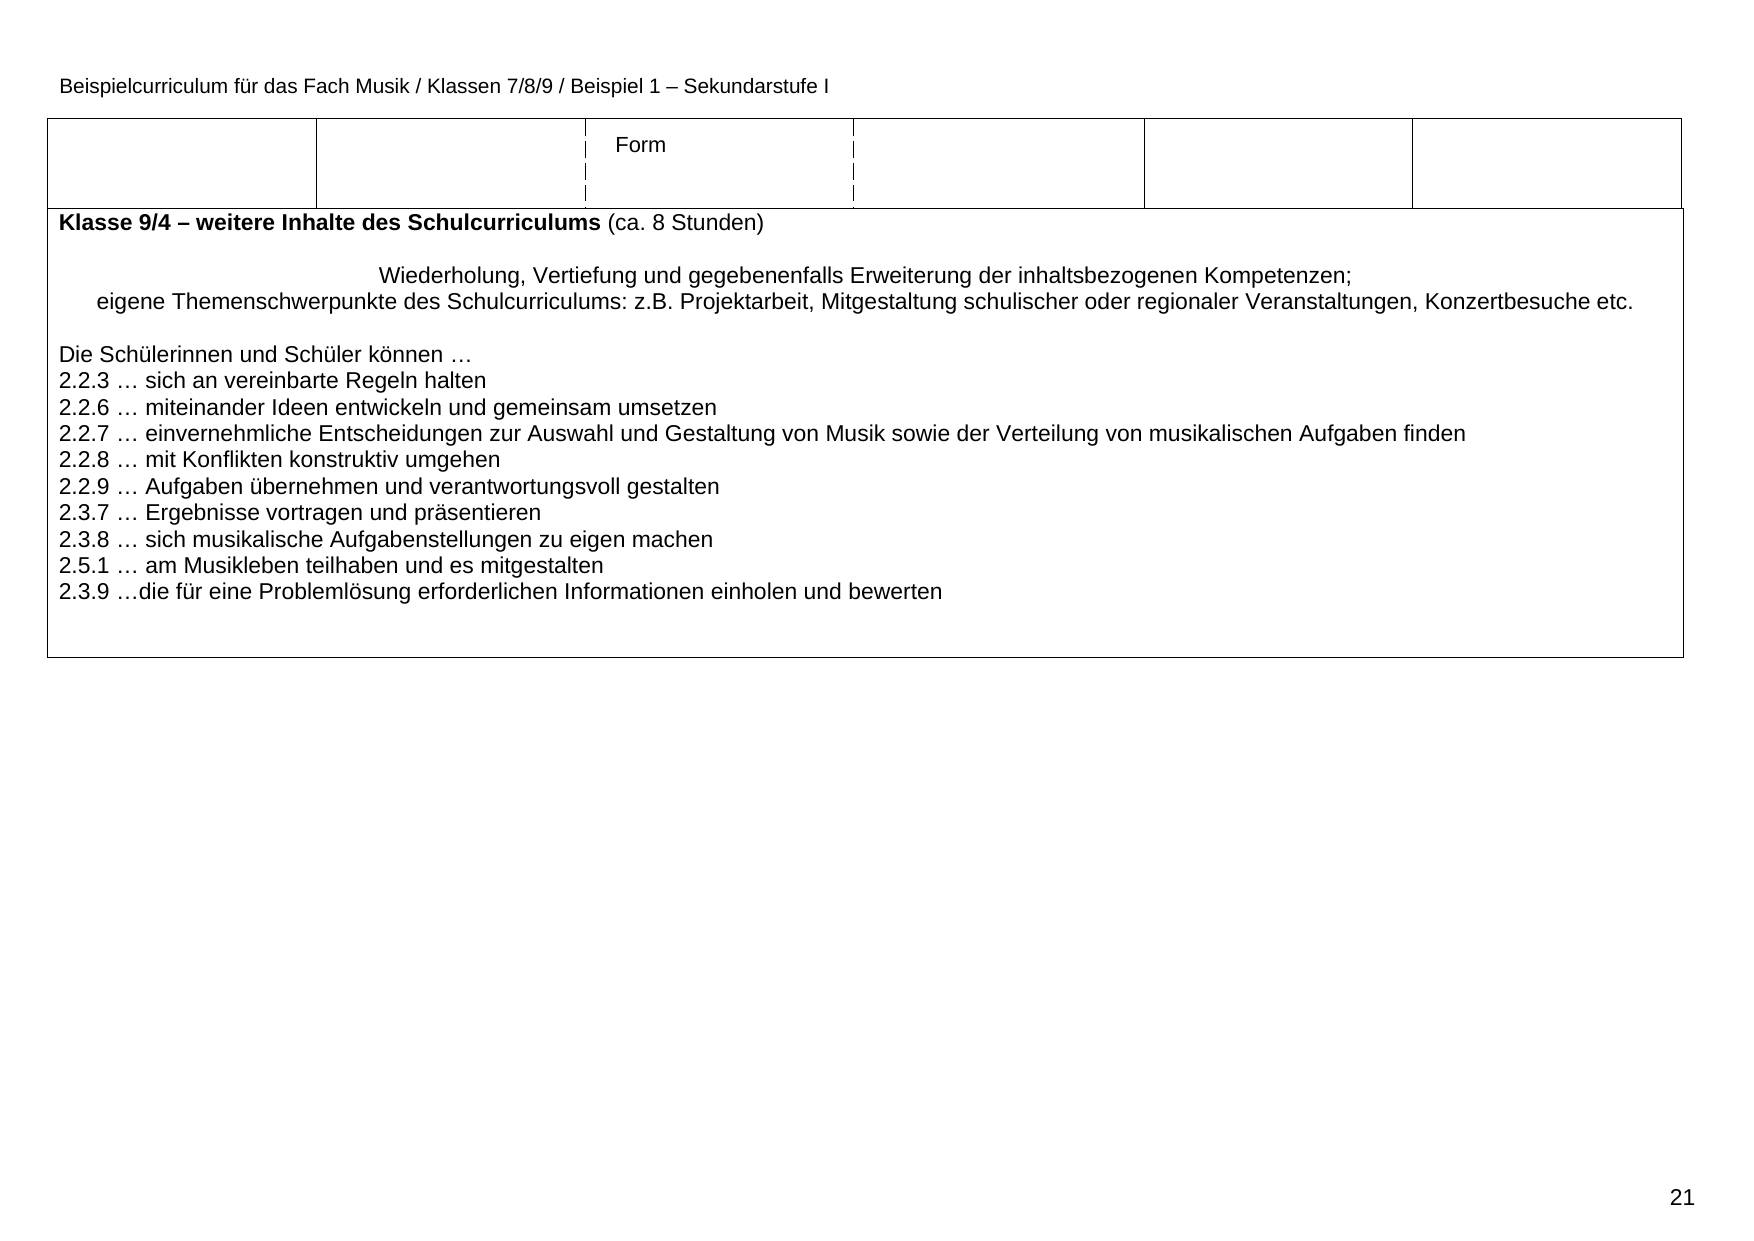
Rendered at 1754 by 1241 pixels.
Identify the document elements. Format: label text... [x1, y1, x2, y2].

table_cell Klasse 9/4 – weitere Inhalte des Schulcurriculums (ca. 8 Stunden) Wiederholung, Vertiefung und gegebenenfalls Erweiterung der inhaltsbezogenen Kompetenzen; eigene Themenschwerpunkte des Schulcurriculums: z.B. Projektarbeit, Mitgestaltung schulischer oder regionaler Veranstaltungen, Konzertbesuche etc. Die Schülerinnen und Schüler können … 2.2.3 … sich an vereinbarte Regeln halten 2.2.6 … miteinander Ideen entwickeln und gemeinsam umsetzen 2.2.7 … einvernehmliche Entscheidungen zur Auswahl und Gestaltung von Musik sowie der Verteilung von musikalischen Aufgaben finden 2.2.8 … mit Konflikten konstruktiv umgehen 2.2.9 … Aufgaben übernehmen und verantwortungsvoll gestalten 2.3.7 … Ergebnisse vortragen und präsentieren 2.3.8 … sich musikalische Aufgabenstellungen zu eigen machen 2.5.1 … am Musikleben teilhaben und es mitgestalten 2.3.9 …die für eine Problemlösung erforderlichen Informationen einholen und bewerten [48, 209, 1683, 657]
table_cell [48, 119, 316, 208]
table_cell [585, 119, 854, 208]
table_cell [317, 119, 585, 208]
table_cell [854, 119, 1144, 208]
